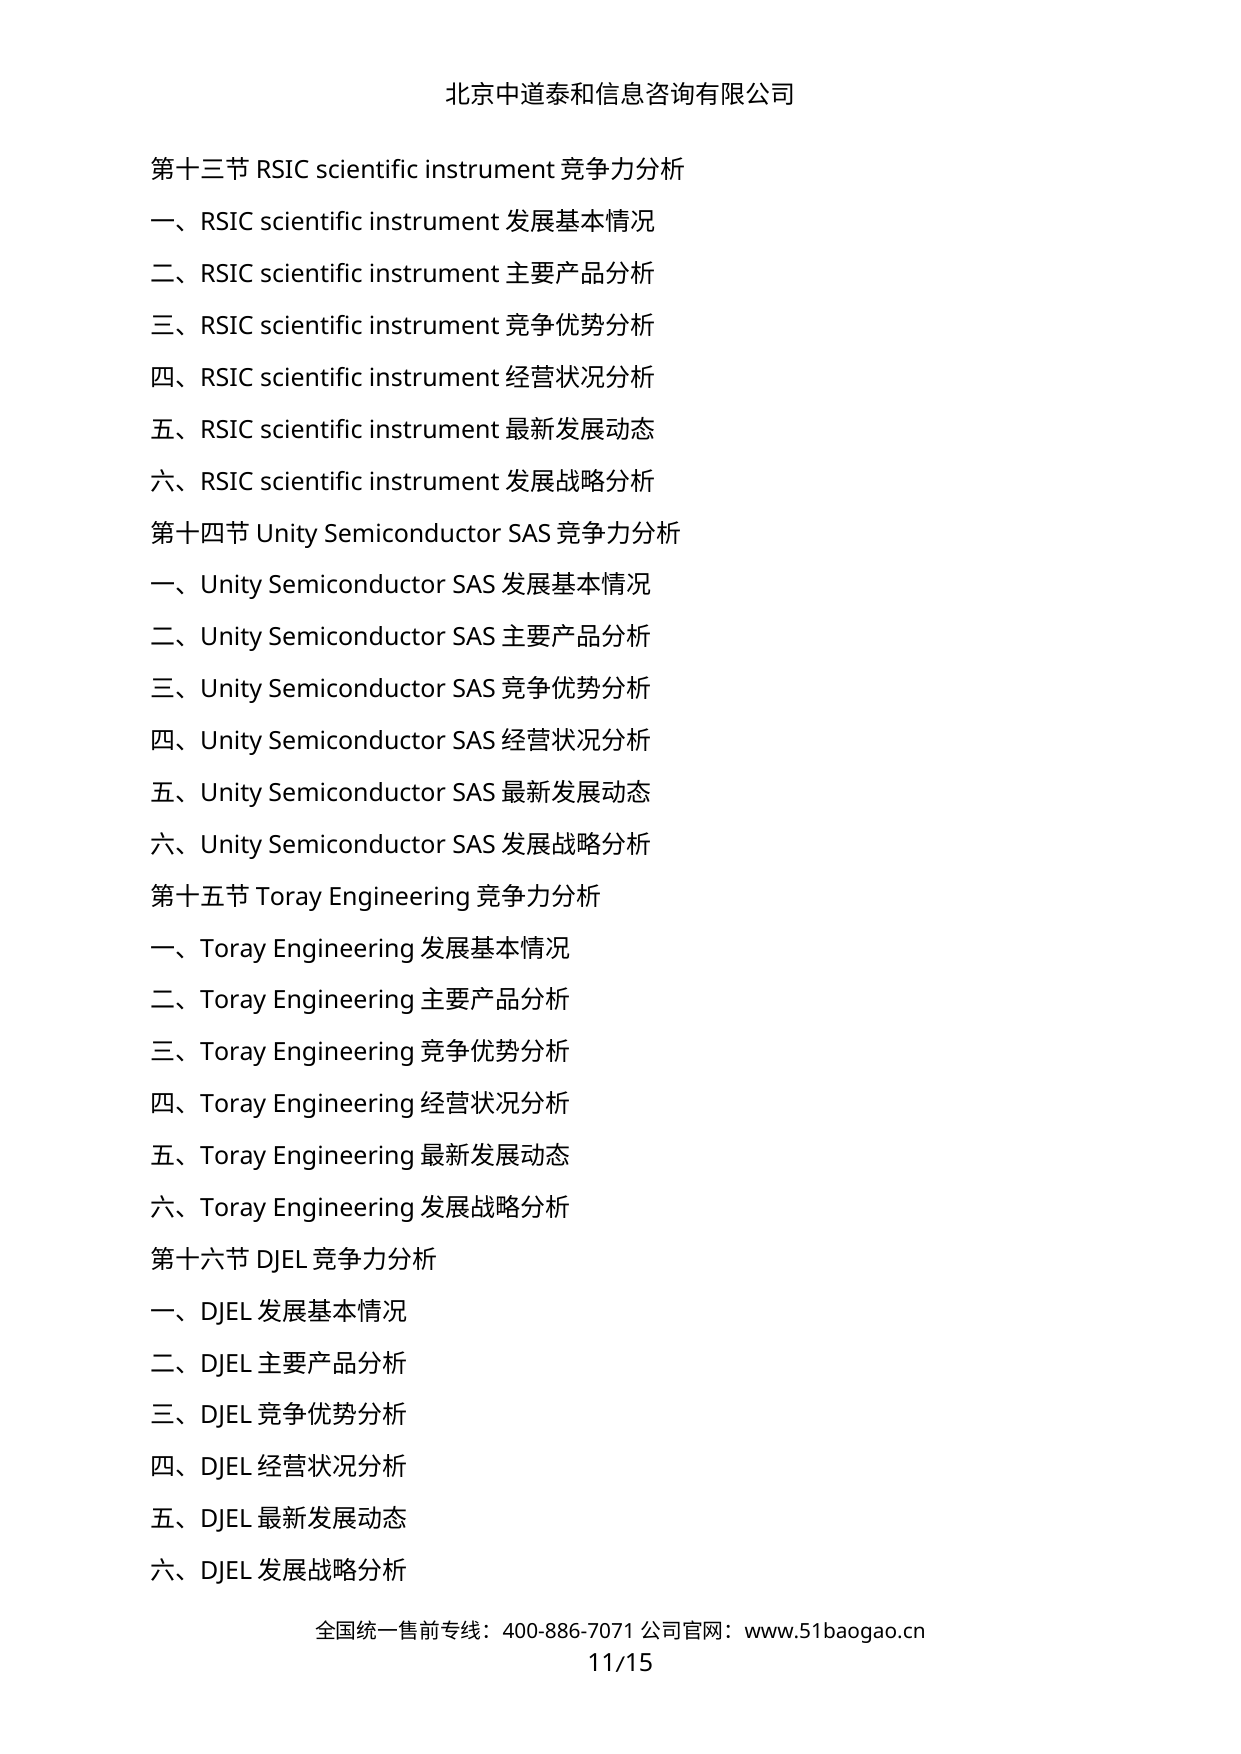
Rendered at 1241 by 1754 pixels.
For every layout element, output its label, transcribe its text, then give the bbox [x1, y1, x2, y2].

text 六、Unity Semiconductor SAS发展战略分析 [150, 824, 1090, 861]
text 二、Unity Semiconductor SAS主要产品分析 [150, 617, 1090, 653]
text 四、Unity Semiconductor SAS经营状况分析 [150, 721, 1090, 757]
text 二、RSIC scientific instrument主要产品分析 [150, 254, 1090, 290]
text 第十三节 RSIC scientific instrument竞争力分析 [150, 150, 1090, 186]
text 二、Toray Engineering主要产品分析 [150, 980, 1090, 1016]
text 四、DJEL经营状况分析 [150, 1447, 1090, 1483]
text 一、Toray Engineering发展基本情况 [150, 928, 1090, 964]
text 第十六节 DJEL竞争力分析 [150, 1239, 1090, 1276]
text 六、DJEL发展战略分析 [150, 1551, 1090, 1587]
text 三、RSIC scientific instrument竞争优势分析 [150, 306, 1090, 342]
text 五、Toray Engineering最新发展动态 [150, 1136, 1090, 1172]
text 三、DJEL竞争优势分析 [150, 1395, 1090, 1431]
text 四、Toray Engineering经营状况分析 [150, 1084, 1090, 1120]
text 三、Unity Semiconductor SAS竞争优势分析 [150, 669, 1090, 705]
text 第十四节 Unity Semiconductor SAS竞争力分析 [150, 513, 1090, 549]
text 一、RSIC scientific instrument发展基本情况 [150, 202, 1090, 238]
text 六、RSIC scientific instrument发展战略分析 [150, 461, 1090, 497]
text 四、RSIC scientific instrument经营状况分析 [150, 357, 1090, 394]
text 五、Unity Semiconductor SAS最新发展动态 [150, 772, 1090, 809]
text 一、Unity Semiconductor SAS发展基本情况 [150, 565, 1090, 601]
text 五、RSIC scientific instrument最新发展动态 [150, 409, 1090, 446]
text 第十五节 Toray Engineering竞争力分析 [150, 876, 1090, 912]
text 五、DJEL最新发展动态 [150, 1499, 1090, 1535]
text 一、DJEL发展基本情况 [150, 1291, 1090, 1327]
text 三、Toray Engineering竞争优势分析 [150, 1032, 1090, 1068]
text 六、Toray Engineering发展战略分析 [150, 1187, 1090, 1224]
text 二、DJEL主要产品分析 [150, 1343, 1090, 1379]
